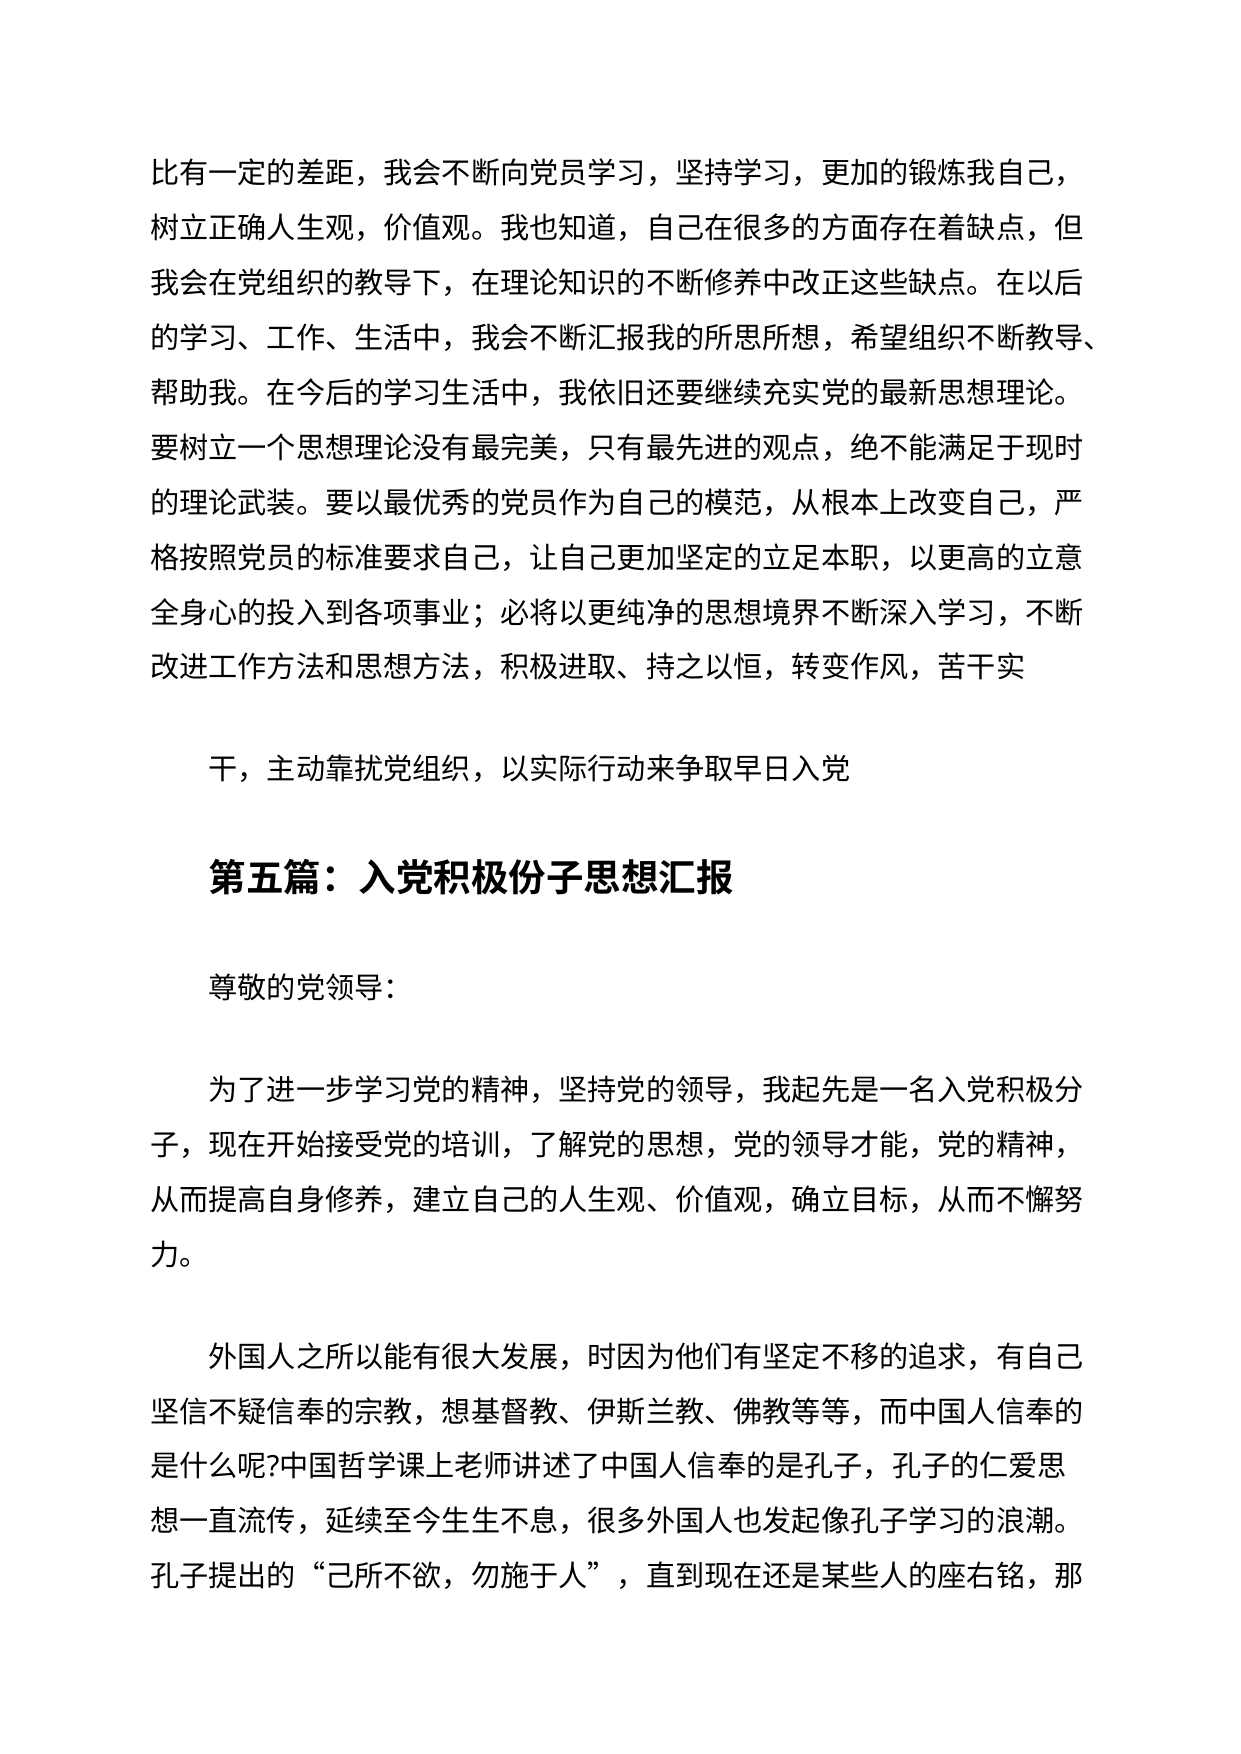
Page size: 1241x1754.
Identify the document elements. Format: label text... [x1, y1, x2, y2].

text 为了进一步学习党的精神，坚持党的领导，我起先是一名入党积极分子，现在开始接受党的培训，了解党的思想，党的领导才能，党的精神，从而提高自身修养，建立自己的人生观、价值观，确立目标，从而不懈努力。 [150, 1067, 1090, 1274]
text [150, 1333, 1090, 1595]
text 第五篇：入党积极份子思想汇报 [150, 848, 1090, 902]
text 尊敬的党领导： [150, 965, 1090, 1007]
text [150, 150, 1090, 686]
text 干，主动靠扰党组织，以实际行动来争取早日入党 [150, 746, 1090, 788]
